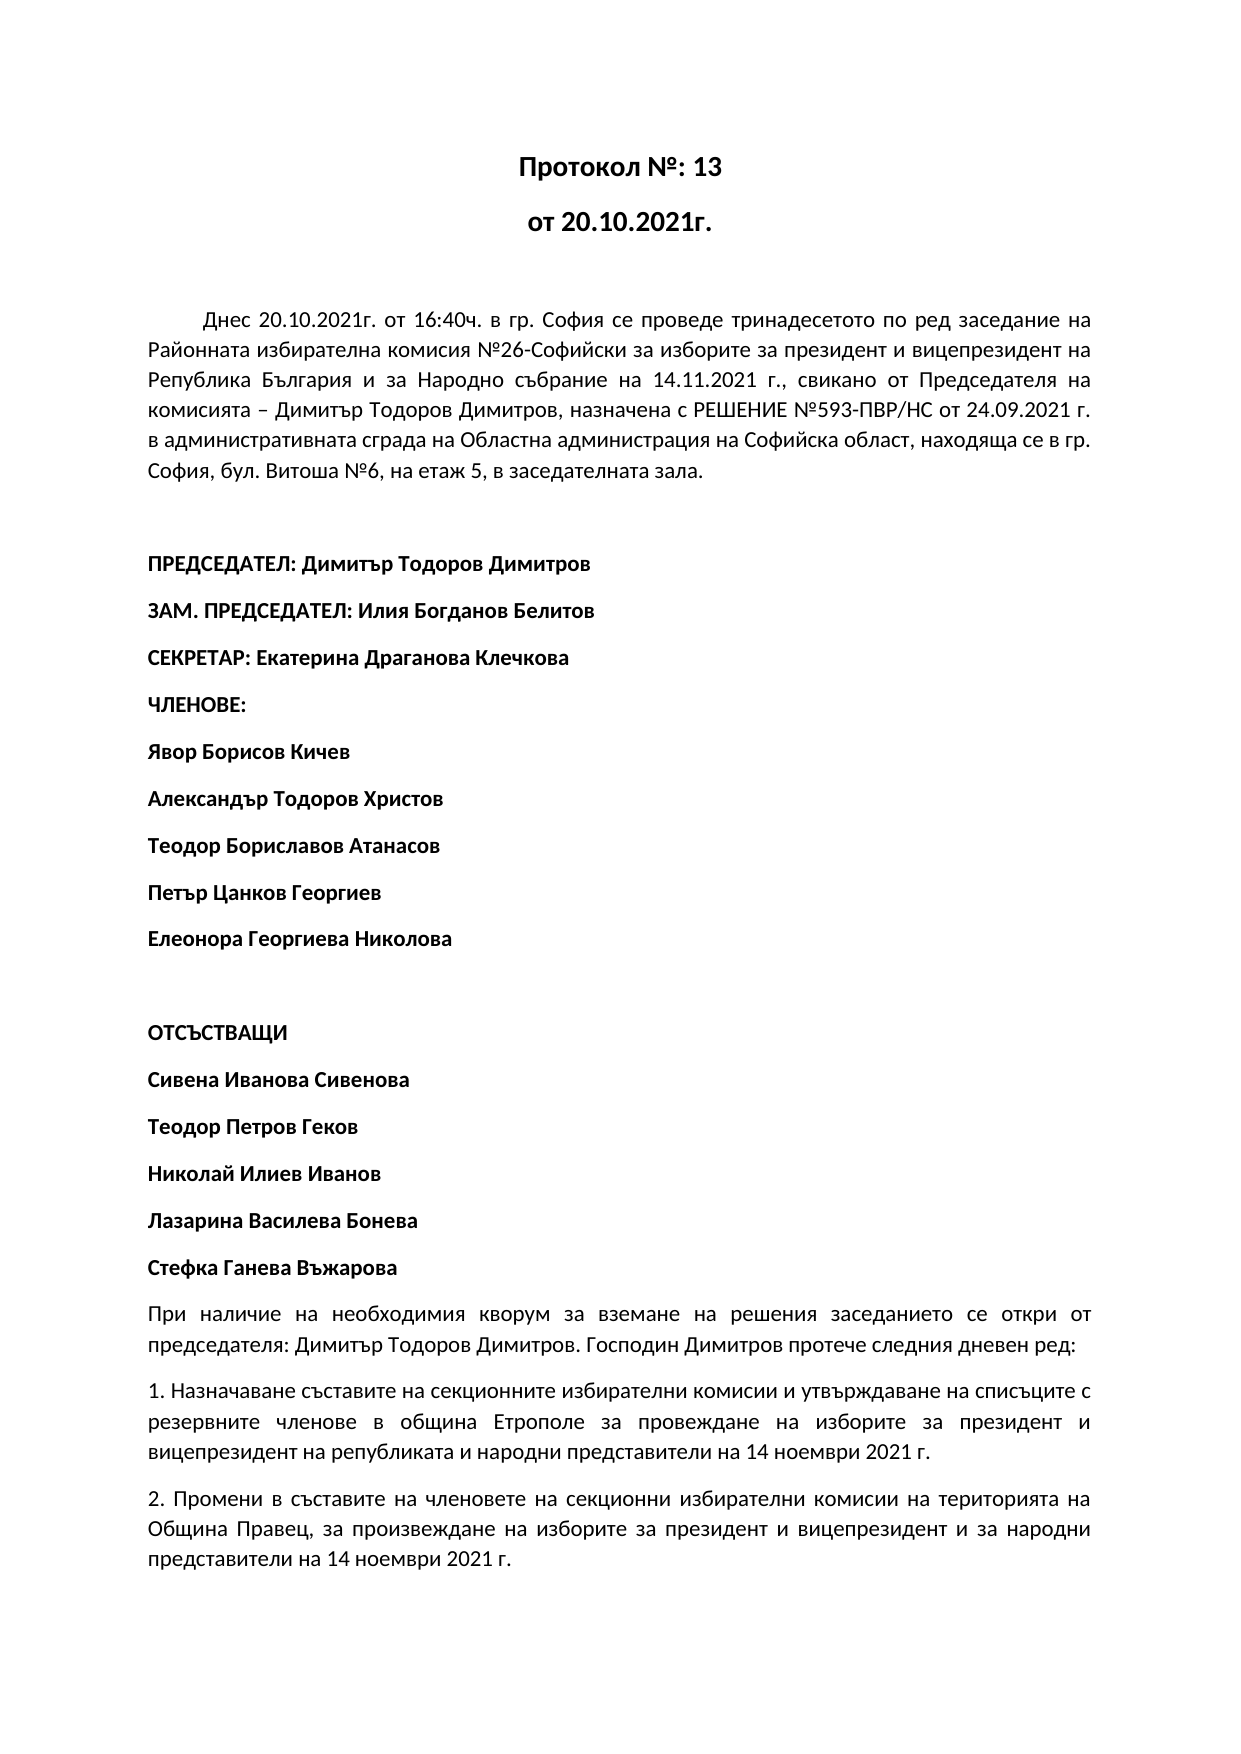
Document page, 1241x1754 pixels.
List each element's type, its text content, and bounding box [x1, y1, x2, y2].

text Сивена Иванова Сивенова [148, 1065, 1093, 1093]
text Лазарина Василева Бонева [148, 1206, 1093, 1234]
text При наличие на необходимия кворум за вземане на решения заседанието се откри от председателя: Димитър Тодоров Димитров. Господин Димитров протече следния дневен ред: [148, 1299, 1093, 1358]
text Александър Тодоров Христов [148, 784, 1093, 812]
text ОТСЪСТВАЩИ [148, 1018, 1093, 1046]
text Николай Илиев Иванов [148, 1159, 1093, 1187]
text Стефка Ганева Въжарова [148, 1253, 1093, 1281]
text ЗАМ. ПРЕДСЕДАТЕЛ: Илия Богданов Белитов [148, 596, 1093, 624]
text Явор Борисов Кичев [148, 737, 1093, 765]
text Теодор Петров Геков [148, 1112, 1093, 1140]
text Елеонора Георгиева Николова [148, 924, 1093, 952]
text Днес 20.10.2021г. от 16:40ч. в гр. София се проведе тринадесетото по ред заседание на Районната избирателна комисия №26-Софийски за изборите за президент и вицепрезидент на Република България и за Народно събрание на 14.11.2021 г., свикано от Председателя на комисията – Димитър Тодоров Димитров, назначена с РЕШЕНИЕ №593-ПВР/НС от 24.09.2021 г. в административната сграда на Областна администрация на Софийска област, находяща се в гр. София, бул. Витоша №6, на етаж 5, в заседателната зала. [148, 305, 1093, 484]
text Протокол №: 13 [148, 148, 1093, 183]
text ПРЕДСЕДАТЕЛ: Димитър Тодоров Димитров [148, 549, 1093, 577]
text СЕКРЕТАР: Екатерина Драганова Клечкова [148, 643, 1093, 671]
text от 20.10.2021г. [148, 203, 1093, 238]
text Петър Цанков Георгиев [148, 878, 1093, 906]
text Теодор Бориславов Атанасов [148, 831, 1093, 859]
text 2. Промени в съставите на членовете на секционни избирателни комисии на територията на Община Правец, за произвеждане на изборите за президент и вицепрезидент и за народни представители на 14 ноември 2021 г. [148, 1484, 1093, 1572]
text 1. Назначаване съставите на секционните избирателни комисии и утвърждаване на списъците с резервните членове в община Етрополе за провеждане на изборите за президент и вицепрезидент на републиката и народни представители на 14 ноември 2021 г. [148, 1377, 1093, 1465]
text ЧЛЕНОВЕ: [148, 690, 1093, 718]
